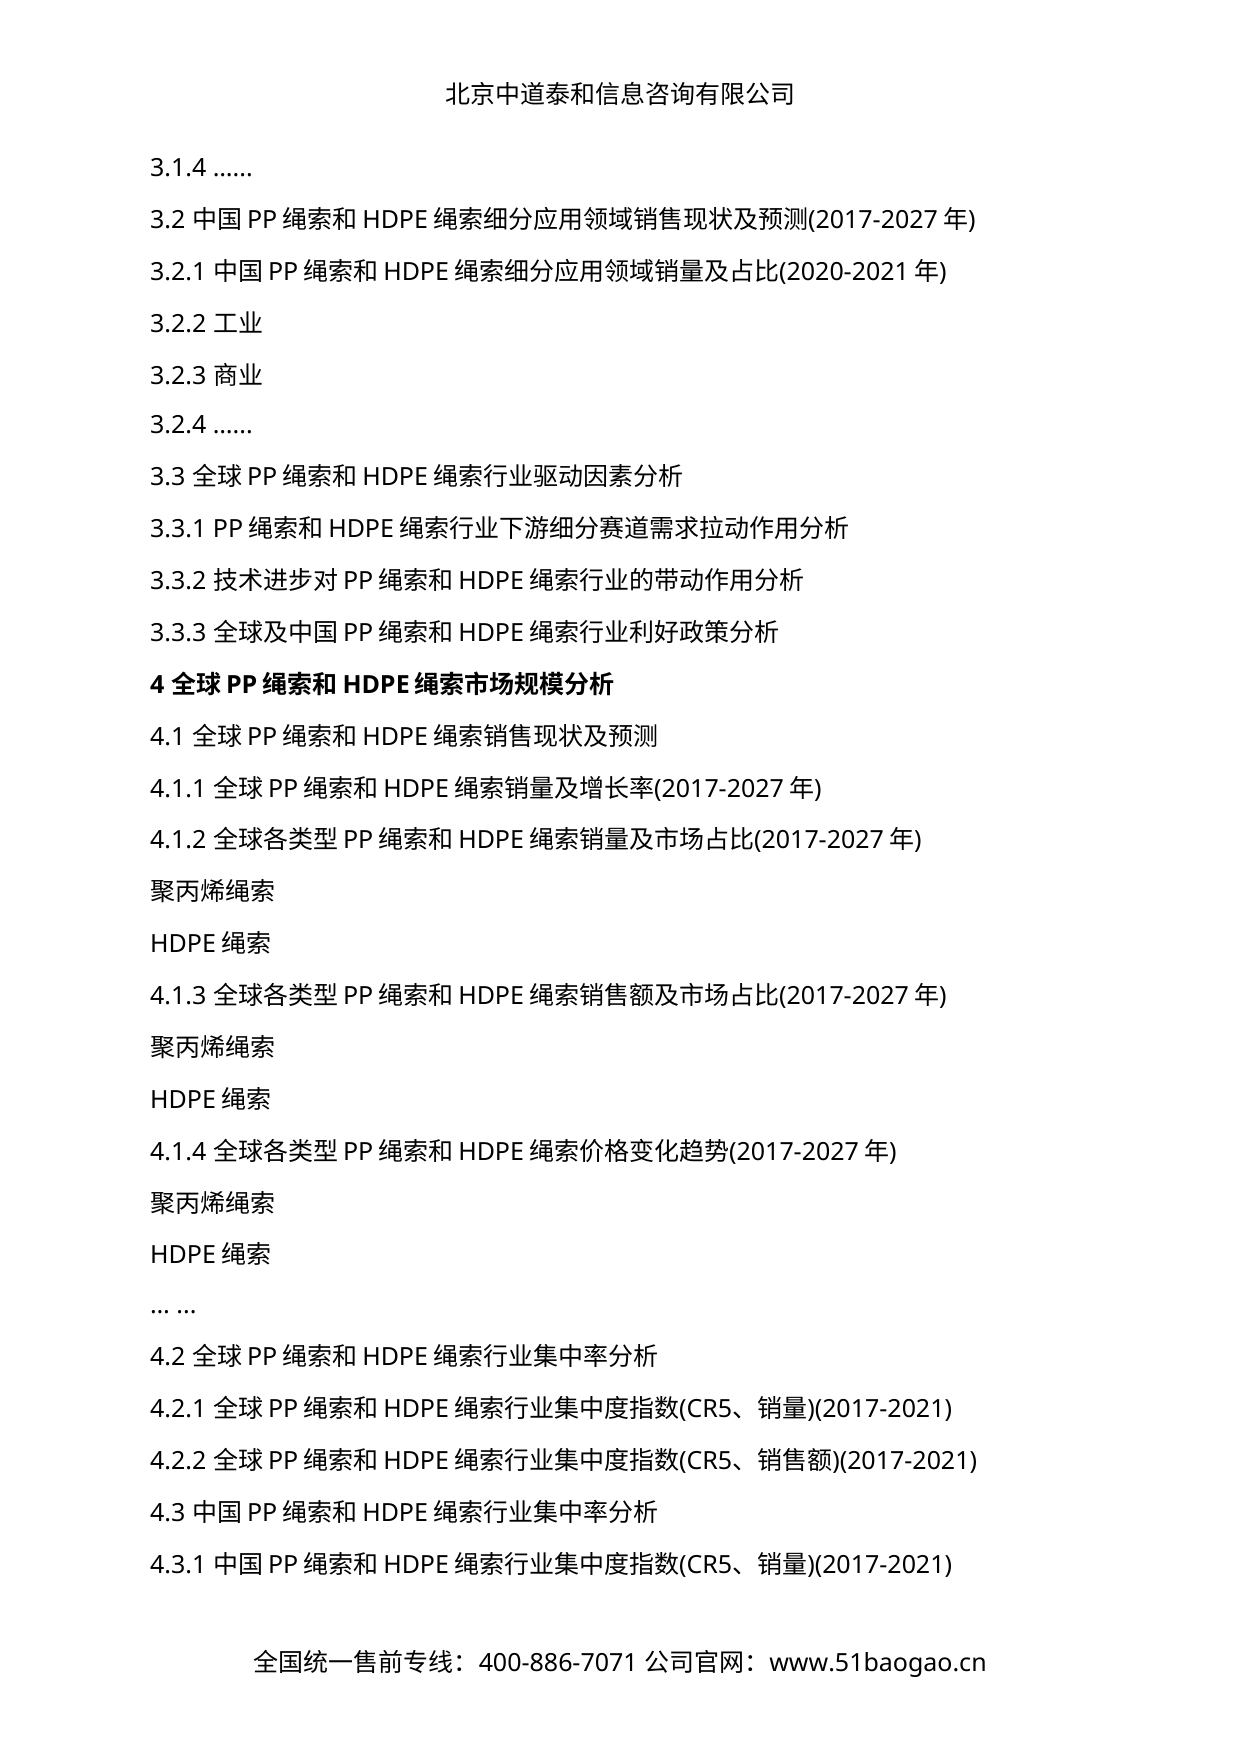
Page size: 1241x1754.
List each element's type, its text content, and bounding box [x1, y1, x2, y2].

text HDPE绳索 [150, 1235, 1090, 1271]
text 3.2.1 中国PP绳索和HDPE绳索细分应用领域销量及占比(2020-2021年) [150, 252, 1090, 288]
text 4.3 中国PP绳索和HDPE绳索行业集中率分析 [150, 1492, 1090, 1528]
text 4.2.1 全球PP绳索和HDPE绳索行业集中度指数(CR5、销量)(2017-2021) [150, 1388, 1090, 1425]
text 4.1.4 全球各类型PP绳索和HDPE绳索价格变化趋势(2017-2027年) [150, 1131, 1090, 1167]
text 聚丙烯绳索 [150, 872, 1090, 908]
text 4.1.1 全球PP绳索和HDPE绳索销量及增长率(2017-2027年) [150, 768, 1090, 804]
text 3.3.3 全球及中国PP绳索和HDPE绳索行业利好政策分析 [150, 612, 1090, 649]
text 聚丙烯绳索 [150, 1183, 1090, 1219]
text … ... [150, 1287, 1090, 1321]
text 4.1.2 全球各类型PP绳索和HDPE绳索销量及市场占比(2017-2027年) [150, 820, 1090, 856]
text 聚丙烯绳索 [150, 1027, 1090, 1064]
text 4.2.2 全球PP绳索和HDPE绳索行业集中度指数(CR5、销售额)(2017-2021) [150, 1440, 1090, 1477]
text 3.2.3 商业 [150, 355, 1090, 392]
text HDPE绳索 [150, 1079, 1090, 1116]
text 3.2.2 工业 [150, 303, 1090, 340]
text 4.1.3 全球各类型PP绳索和HDPE绳索销售额及市场占比(2017-2027年) [150, 976, 1090, 1012]
text 3.2.4 …... [150, 407, 1090, 441]
text 3.3.2 技术进步对PP绳索和HDPE绳索行业的带动作用分析 [150, 561, 1090, 597]
text 3.3 全球PP绳索和HDPE绳索行业驱动因素分析 [150, 457, 1090, 493]
text 4.2 全球PP绳索和HDPE绳索行业集中率分析 [150, 1337, 1090, 1373]
text HDPE绳索 [150, 924, 1090, 960]
text 3.3.1 PP绳索和HDPE绳索行业下游细分赛道需求拉动作用分析 [150, 509, 1090, 545]
text 3.2 中国PP绳索和HDPE绳索细分应用领域销售现状及预测(2017-2027年) [150, 200, 1090, 236]
text 3.1.4 …... [150, 150, 1090, 184]
text 4.1 全球PP绳索和HDPE绳索销售现状及预测 [150, 716, 1090, 752]
text 4 全球PP绳索和HDPE绳索市场规模分析 [150, 664, 1090, 701]
text 4.3.1 中国PP绳索和HDPE绳索行业集中度指数(CR5、销量)(2017-2021) [150, 1544, 1090, 1580]
